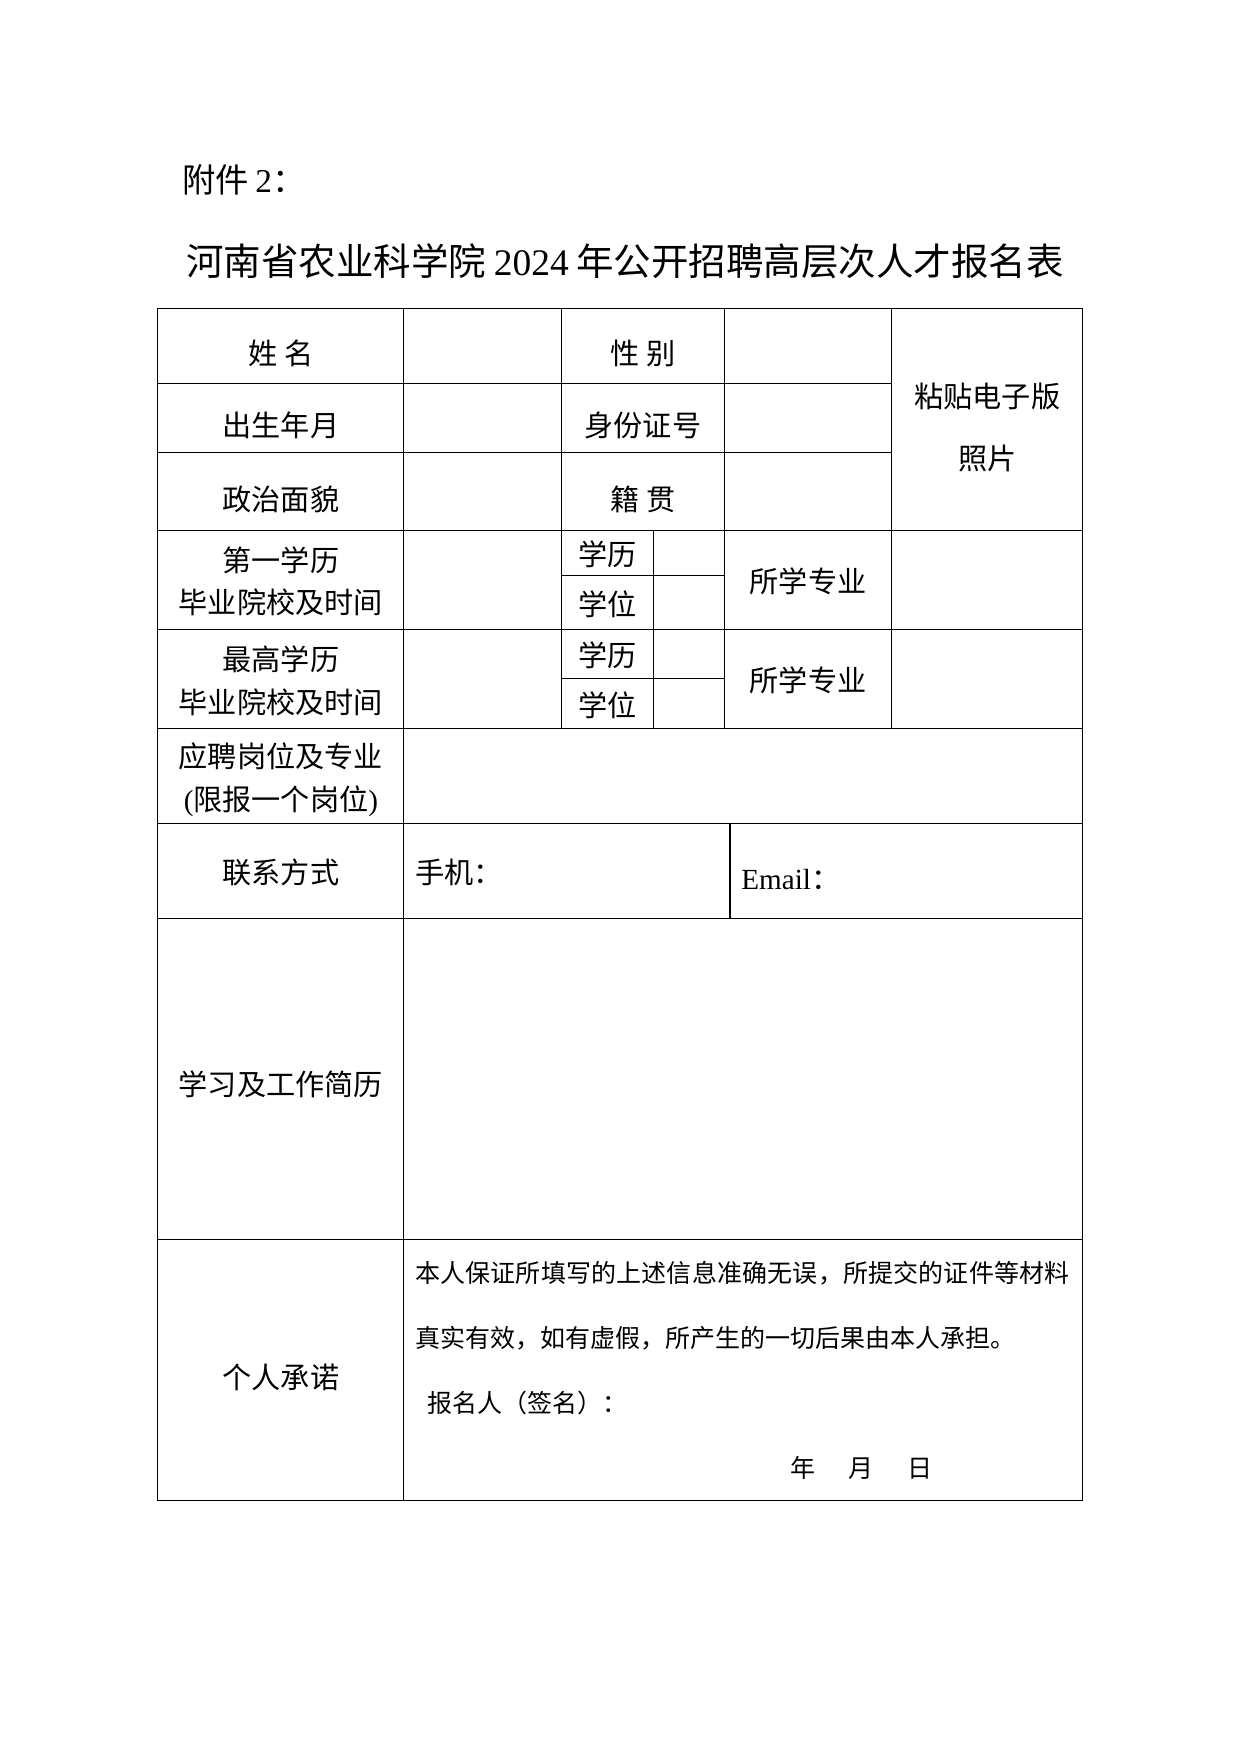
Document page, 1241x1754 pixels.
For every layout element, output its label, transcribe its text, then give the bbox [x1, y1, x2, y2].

table_cell 出生年月 [158, 384, 403, 452]
text 河南省农业科学院2024年公开招聘高层次人才报名表 [160, 227, 1089, 292]
table_header 粘贴电子版照片 [892, 309, 1082, 530]
table_cell [404, 630, 561, 728]
text 附件2： [182, 146, 1058, 211]
table_cell [404, 531, 561, 629]
table_cell [404, 729, 1082, 823]
table_cell [892, 630, 1082, 728]
table_cell 政治面貌 [158, 453, 403, 530]
table_cell 学位 [562, 679, 653, 728]
table_cell 所学专业 [725, 630, 891, 728]
table_cell [654, 576, 724, 629]
table_cell 手机： [404, 824, 729, 918]
table_cell 第一学历 毕业院校及时间 [158, 531, 403, 629]
table_cell 学位 [562, 576, 653, 629]
table_header 性 别 [562, 309, 724, 383]
table_cell [725, 453, 891, 530]
table_cell 个人承诺 [158, 1240, 403, 1499]
table_cell 所学专业 [725, 531, 891, 629]
table_cell [404, 453, 561, 530]
table_cell [404, 919, 1082, 1238]
table_cell 学习及工作简历 [158, 919, 403, 1238]
table_cell 学历 [562, 531, 653, 575]
table_cell [654, 531, 724, 575]
table_header [725, 309, 891, 383]
table_cell [654, 679, 724, 728]
table_cell Email： [731, 824, 1082, 918]
table_cell [892, 531, 1082, 629]
table_cell 联系方式 [158, 824, 403, 918]
table_cell 身份证号 [562, 384, 724, 452]
table_header [404, 309, 561, 383]
table_cell 最高学历 毕业院校及时间 [158, 630, 403, 728]
table_cell 应聘岗位及专业 (限报一个岗位) [158, 729, 403, 823]
table_cell 籍 贯 [562, 453, 724, 530]
table_cell 学历 [562, 630, 653, 677]
table_cell [654, 630, 724, 677]
table_cell [725, 384, 891, 452]
table_header 姓 名 [158, 309, 403, 383]
table_cell [404, 384, 561, 452]
